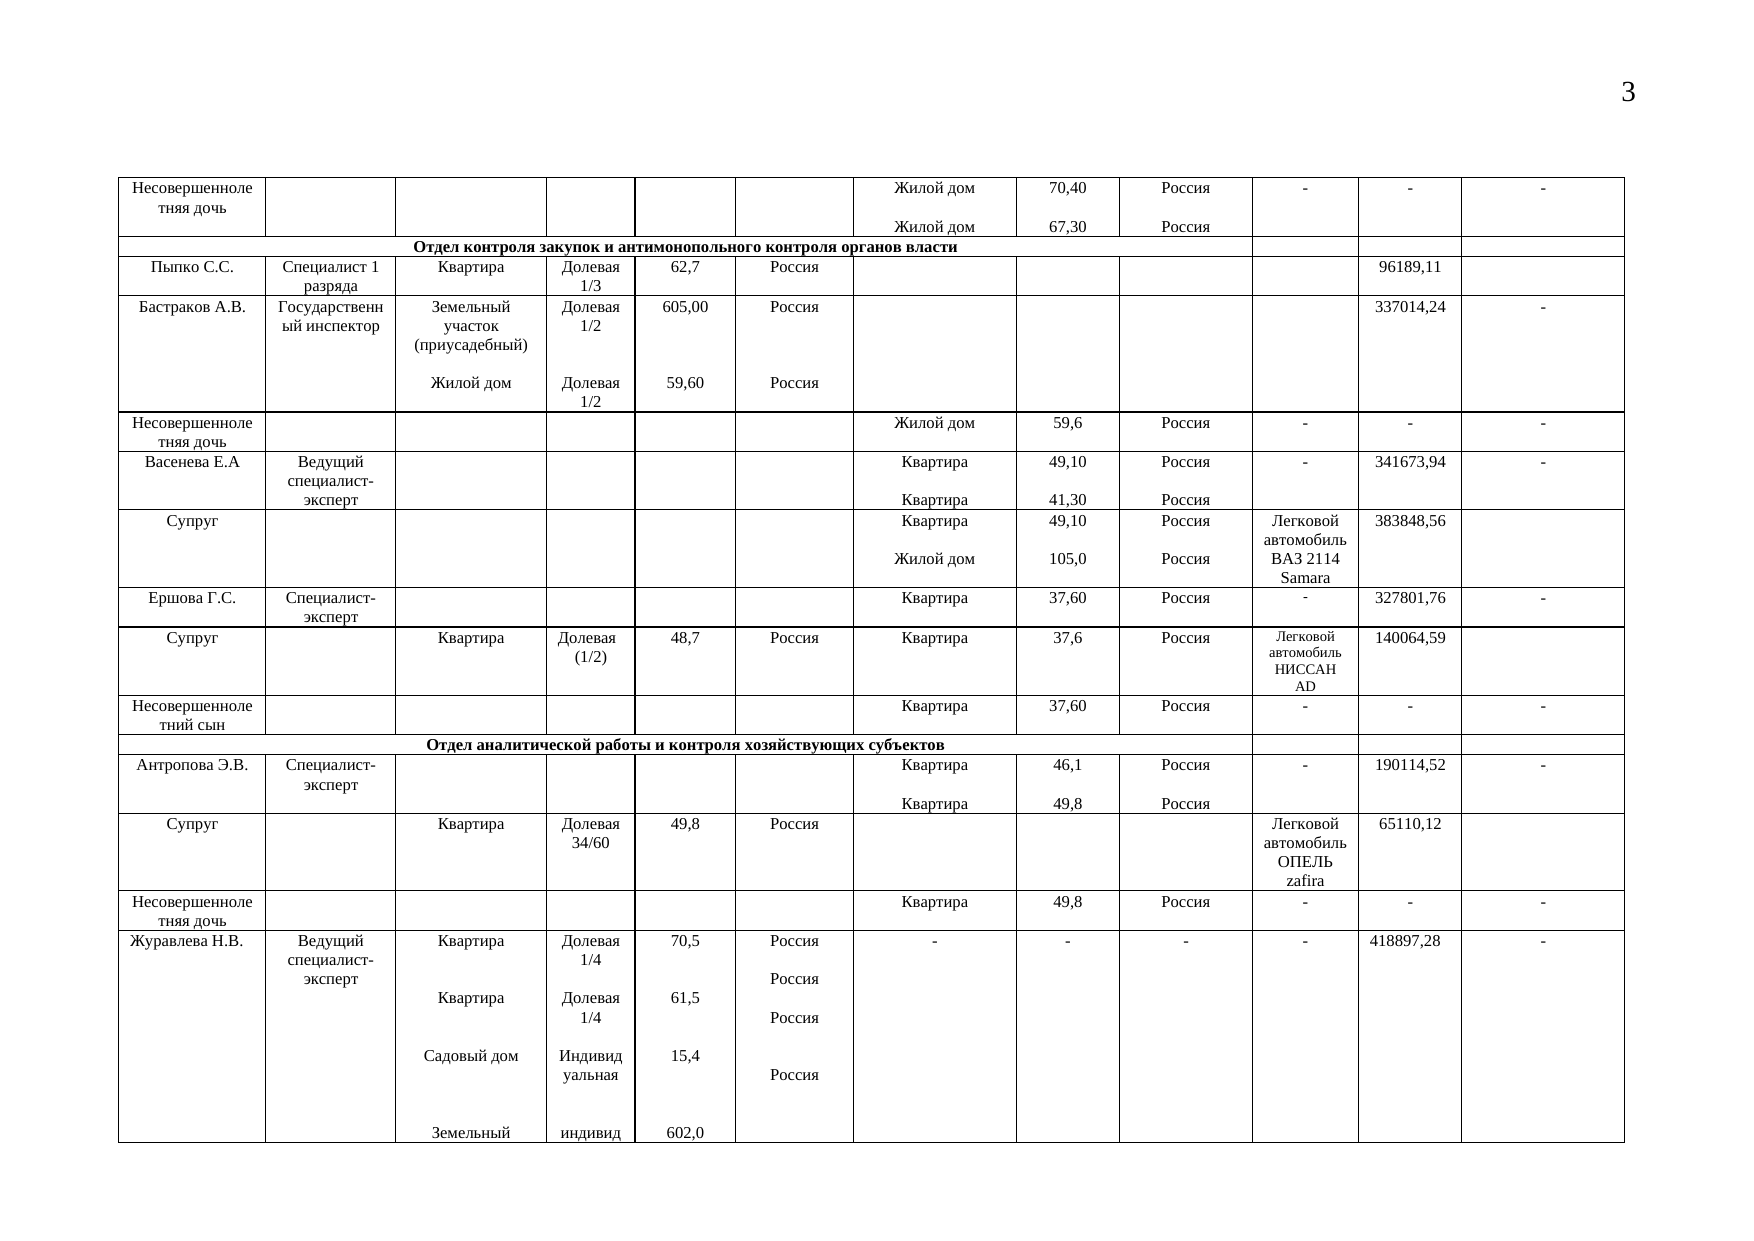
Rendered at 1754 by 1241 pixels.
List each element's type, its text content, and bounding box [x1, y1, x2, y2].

table_cell 70,40 67,30 [1017, 178, 1119, 236]
table_cell [636, 413, 735, 451]
table_cell [1120, 257, 1252, 295]
table_cell [396, 178, 546, 236]
table_cell Россия Россия [1120, 510, 1252, 587]
table_cell - [1120, 931, 1252, 1142]
table_cell - [1253, 755, 1358, 813]
table_cell Квартира [396, 257, 546, 295]
table_cell - [1253, 696, 1358, 734]
table_cell [854, 296, 1016, 411]
table_cell Долевая (1/2) [547, 628, 634, 694]
table_cell Легковой автомобиль ОПЕЛЬ zafira [1253, 814, 1358, 890]
table_cell 605,00 59,60 [636, 296, 735, 411]
table_cell 49,8 [1017, 891, 1119, 930]
table_cell [266, 696, 395, 734]
table_cell 418897,28 [1359, 931, 1461, 1142]
table_cell [1253, 237, 1358, 256]
table_cell Отдел аналитической работы и контроля хозяйствующих субъектов [119, 735, 1252, 754]
table_cell Долевая 1/3 [547, 257, 634, 295]
table_cell [636, 178, 735, 236]
table_cell [266, 413, 395, 451]
table_cell 37,60 [1017, 696, 1119, 734]
table_cell Легковой автомобиль ВАЗ 2114 Samara [1253, 510, 1358, 587]
table_cell Россия [1120, 413, 1252, 451]
table_cell [547, 696, 634, 734]
table_cell [547, 178, 634, 236]
table_cell [1359, 237, 1461, 256]
table_cell - [1462, 755, 1624, 813]
table_cell - [1359, 891, 1461, 930]
table_cell Россия [736, 814, 853, 890]
table_cell [736, 755, 853, 813]
table_cell 383848,56 [1359, 510, 1461, 587]
table_cell - [1462, 452, 1624, 509]
table_cell [396, 588, 546, 626]
table_cell [266, 178, 395, 236]
table_cell Квартира Квартира [854, 755, 1016, 813]
table_cell [736, 178, 853, 236]
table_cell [396, 931, 546, 1142]
table_cell Россия Россия [1120, 178, 1252, 236]
table_cell Россия [736, 628, 853, 694]
table_cell [736, 696, 853, 734]
table_cell Квартира Жилой дом [854, 510, 1016, 587]
table_cell Россия [1120, 628, 1252, 694]
table_cell [547, 755, 634, 813]
table_cell [1462, 510, 1624, 587]
table_cell Россия Россия [1120, 755, 1252, 813]
table_cell [1462, 814, 1624, 890]
table_cell 37,60 [1017, 588, 1119, 626]
table_cell [1120, 296, 1252, 411]
table_cell [1017, 257, 1119, 295]
table_cell Ершова Г.С. [119, 588, 265, 626]
table_cell Квартира [854, 696, 1016, 734]
table_cell [736, 413, 853, 451]
table_cell - [1462, 931, 1624, 1142]
table_cell 48,7 [636, 628, 735, 694]
table_cell - [1462, 296, 1624, 411]
table_cell [636, 588, 735, 626]
table_cell [396, 696, 546, 734]
table_cell [636, 891, 735, 930]
table_cell Несовершеннолетний сын [119, 696, 265, 734]
table_cell [1253, 296, 1358, 411]
table_cell [854, 257, 1016, 295]
table_cell - [1462, 178, 1624, 236]
table_cell [636, 755, 735, 813]
table_cell [736, 891, 853, 930]
table_cell [636, 510, 735, 587]
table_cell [636, 931, 735, 1142]
table_cell 327801,76 [1359, 588, 1461, 626]
table_cell [547, 510, 634, 587]
table_cell Легковой автомобиль НИССАН AD [1253, 628, 1358, 694]
table_cell - [1253, 931, 1358, 1142]
table_cell 37,6 [1017, 628, 1119, 694]
table_cell Несовершеннолетняя дочь [119, 413, 265, 451]
table_cell [1120, 814, 1252, 890]
table_cell Квартира Квартира [854, 452, 1016, 509]
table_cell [266, 931, 395, 1142]
table_cell Отдел контроля закупок и антимонопольного контроля органов власти [119, 237, 1252, 256]
table_cell [1253, 735, 1358, 754]
table_cell Россия [1120, 891, 1252, 930]
table_cell Квартира [854, 891, 1016, 930]
table_cell 46,1 49,8 [1017, 755, 1119, 813]
table_cell Антропова Э.В. [119, 755, 265, 813]
table_cell 140064,59 [1359, 628, 1461, 694]
table_cell [266, 510, 395, 587]
table_cell Несовершеннолетняя дочь [119, 891, 265, 930]
table_cell Специалист-эксперт [266, 588, 395, 626]
table_cell - [1017, 931, 1119, 1142]
table_cell [1253, 257, 1358, 295]
table_cell [636, 696, 735, 734]
table_cell [736, 588, 853, 626]
table_cell Квартира [854, 588, 1016, 626]
table_cell - [1462, 696, 1624, 734]
table_cell - [1359, 413, 1461, 451]
table_cell Квартира [396, 814, 546, 890]
table_cell [396, 413, 546, 451]
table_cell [547, 931, 634, 1142]
table_cell Россия [736, 257, 853, 295]
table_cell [736, 931, 853, 1142]
table_cell - [1359, 178, 1461, 236]
table_cell Супруг [119, 628, 265, 694]
table_cell Васенева Е.А [119, 452, 265, 509]
table_cell - [854, 931, 1016, 1142]
table_cell Государственный инспектор [266, 296, 395, 411]
table_cell - [1253, 413, 1358, 451]
table_cell [1462, 628, 1624, 694]
table_cell Специалист-эксперт [266, 755, 395, 813]
table_cell Долевая 34/60 [547, 814, 634, 890]
table_cell 59,6 [1017, 413, 1119, 451]
table_cell [1017, 296, 1119, 411]
table_cell [266, 891, 395, 930]
table_cell Супруг [119, 814, 265, 890]
table_cell - [1253, 178, 1358, 236]
table_cell [547, 891, 634, 930]
table_cell [547, 588, 634, 626]
table_cell [396, 755, 546, 813]
table_cell Россия Россия [1120, 452, 1252, 509]
table_cell - [1253, 452, 1358, 509]
table_cell [396, 452, 546, 509]
table_cell Квартира [854, 628, 1016, 694]
table_cell Пыпко С.С. [119, 257, 265, 295]
table_cell Жилой дом Жилой дом [854, 178, 1016, 236]
table_cell [547, 452, 634, 509]
table_cell Квартира [396, 628, 546, 694]
table_cell 337014,24 [1359, 296, 1461, 411]
table_cell - [1253, 891, 1358, 930]
table_cell [1462, 237, 1624, 256]
table_cell Ведущий специалист-эксперт [266, 452, 395, 509]
table_cell Долевая 1/2 Долевая 1/2 [547, 296, 634, 411]
table_cell [1462, 257, 1624, 295]
table_cell [736, 452, 853, 509]
table_cell Журавлева Н.В. [119, 931, 265, 1142]
table_cell [636, 452, 735, 509]
table_cell Бастраков А.В. [119, 296, 265, 411]
table_cell Жилой дом [854, 413, 1016, 451]
table_cell [854, 814, 1016, 890]
table_cell Россия [1120, 588, 1252, 626]
table_cell 49,8 [636, 814, 735, 890]
table_cell Супруг [119, 510, 265, 587]
table_cell Земельный участок (приусадебный) Жилой дом [396, 296, 546, 411]
table_cell - [1359, 696, 1461, 734]
table_cell - [1462, 588, 1624, 626]
table_cell 49,10 41,30 [1017, 452, 1119, 509]
table_cell [266, 814, 395, 890]
table_cell 96189,11 [1359, 257, 1461, 295]
table_cell [547, 413, 634, 451]
table_cell [396, 510, 546, 587]
table_cell 190114,52 [1359, 755, 1461, 813]
table_cell Специалист 1 разряда [266, 257, 395, 295]
table_cell Россия Россия [736, 296, 853, 411]
table_cell [396, 891, 546, 930]
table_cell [119, 178, 265, 236]
table_cell 65110,12 [1359, 814, 1461, 890]
table_cell 49,10 105,0 [1017, 510, 1119, 587]
table_cell - [1462, 413, 1624, 451]
table_cell [736, 510, 853, 587]
table_cell [1017, 814, 1119, 890]
table_cell [266, 628, 395, 694]
table_cell - [1462, 891, 1624, 930]
table_cell 341673,94 [1359, 452, 1461, 509]
table_cell [1359, 735, 1461, 754]
table_cell - [1253, 588, 1358, 626]
table_cell Россия [1120, 696, 1252, 734]
table_cell [1462, 735, 1624, 754]
table_cell 62,7 [636, 257, 735, 295]
